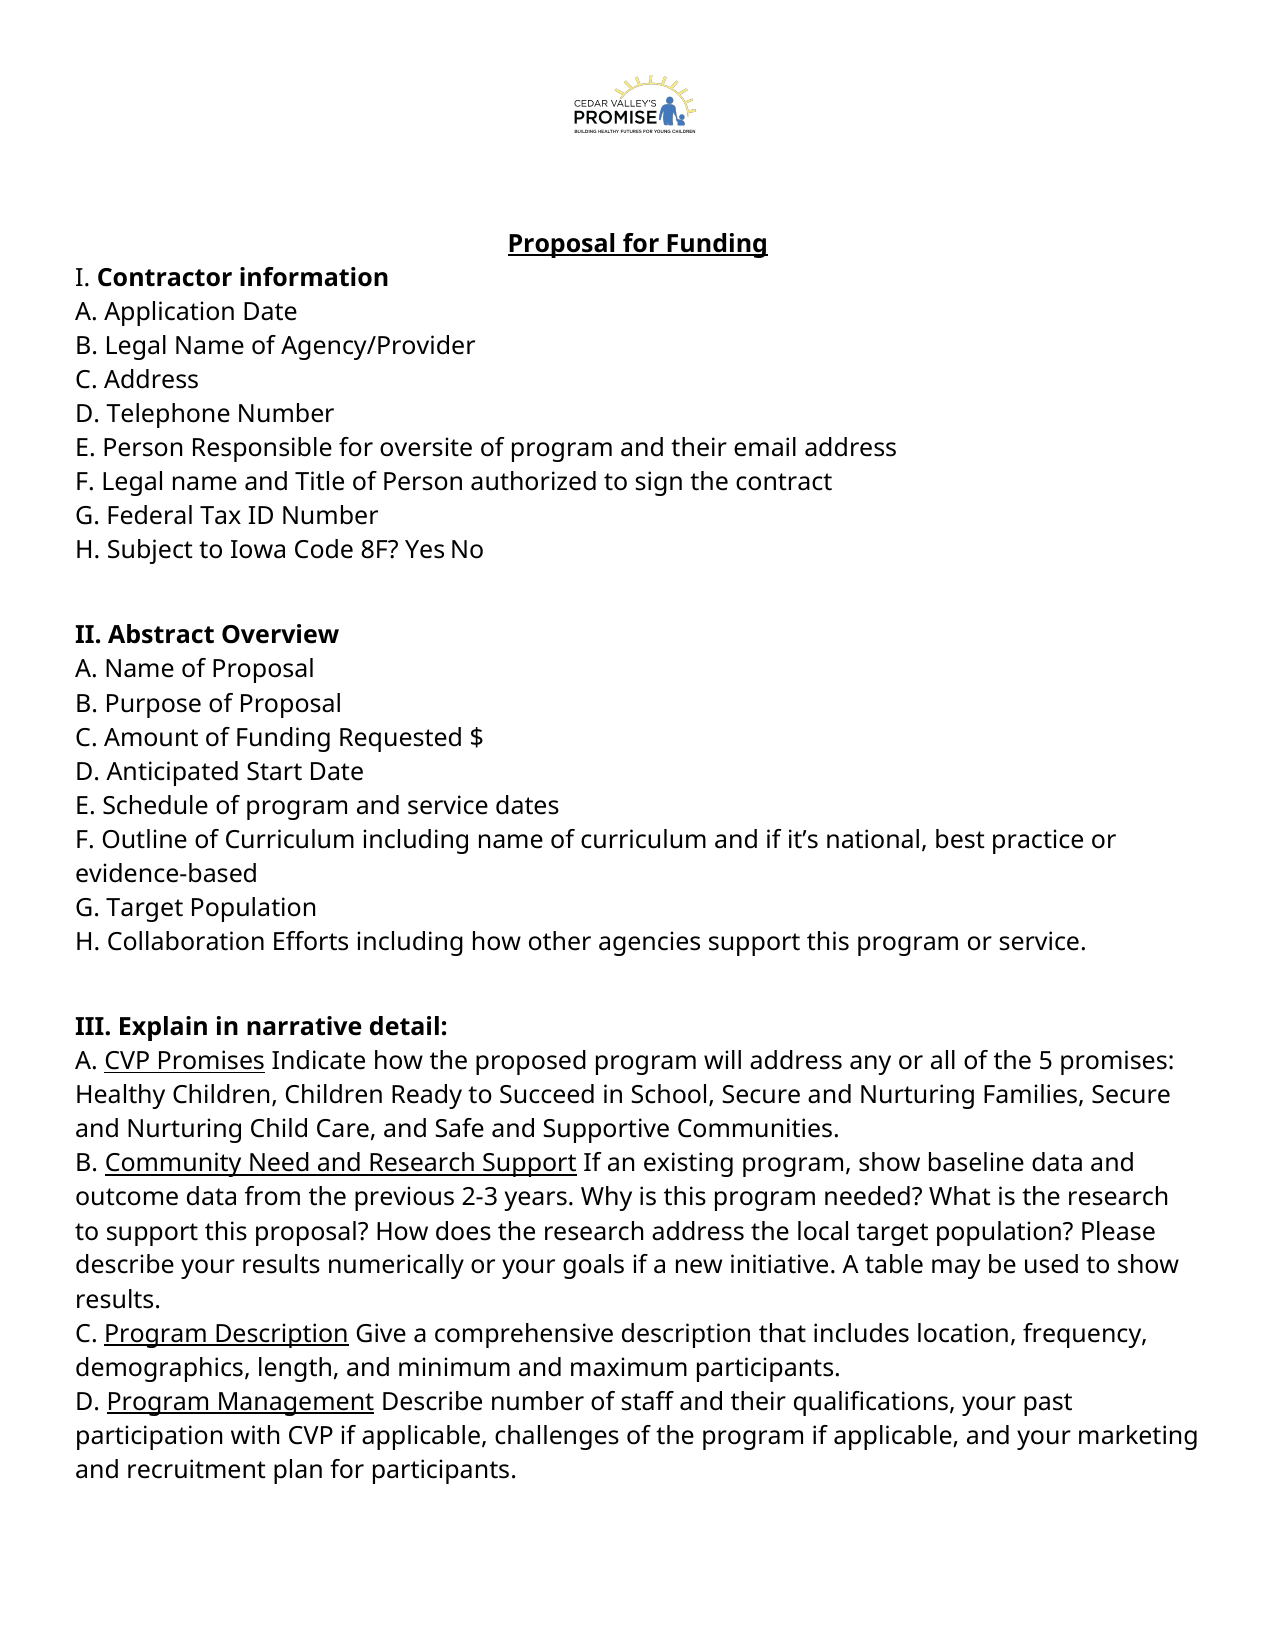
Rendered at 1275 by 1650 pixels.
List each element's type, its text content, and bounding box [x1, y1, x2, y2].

text B. Legal Name of Agency/Provider [75, 328, 1200, 362]
text A. CVP Promises Indicate how the proposed program will address any or all of the 5 promises: Healthy Children, Children Ready to Succeed in School, Secure and Nurturing Families, Secure and Nurturing Child Care, and Safe and Supportive Communities. [75, 1043, 1200, 1145]
text D. Anticipated Start Date [75, 753, 1200, 787]
text G. Federal Tax ID Number [75, 498, 1200, 532]
text A. Name of Proposal [75, 651, 1200, 685]
text D. Telephone Number [75, 396, 1200, 430]
subtitle Proposal for Funding [75, 225, 1200, 259]
text C. Program Description Give a comprehensive description that includes location, frequency, demographics, length, and minimum and maximum participants. [75, 1315, 1200, 1383]
text E. Person Responsible for oversite of program and their email address [75, 430, 1200, 464]
text C. Amount of Funding Requested $ [75, 719, 1200, 753]
text D. Program Management Describe number of staff and their qualifications, your past participation with CVP if applicable, challenges of the program if applicable, and your marketing and recruitment plan for participants. [75, 1383, 1200, 1486]
text E. Schedule of program and service dates [75, 787, 1200, 821]
picture [573, 75, 702, 134]
text G. Target Population [75, 889, 1200, 924]
text H. Collaboration Efforts including how other agencies support this program or service. [75, 924, 1200, 958]
text F. Legal name and Title of Person authorized to sign the contract [75, 464, 1200, 498]
text A. Application Date [75, 293, 1200, 328]
text II. Abstract Overview [75, 617, 1200, 651]
text F. Outline of Curriculum including name of curriculum and if it’s national, best practice or evidence-based [75, 821, 1200, 889]
subtitle I. Contractor information [75, 259, 1200, 293]
text B. Purpose of Proposal [75, 685, 1200, 719]
text H. Subject to Iowa Code 8F? Yes No [75, 532, 1200, 566]
text C. Address [75, 362, 1200, 396]
text III. Explain in narrative detail: [75, 1009, 1200, 1043]
text B. Community Need and Research Support If an existing program, show baseline data and outcome data from the previous 2-3 years. Why is this program needed? What is the research to support this proposal? How does the research address the local target population? Please describe your results numerically or your goals if a new initiative. A table may be used to show results. [75, 1145, 1200, 1315]
